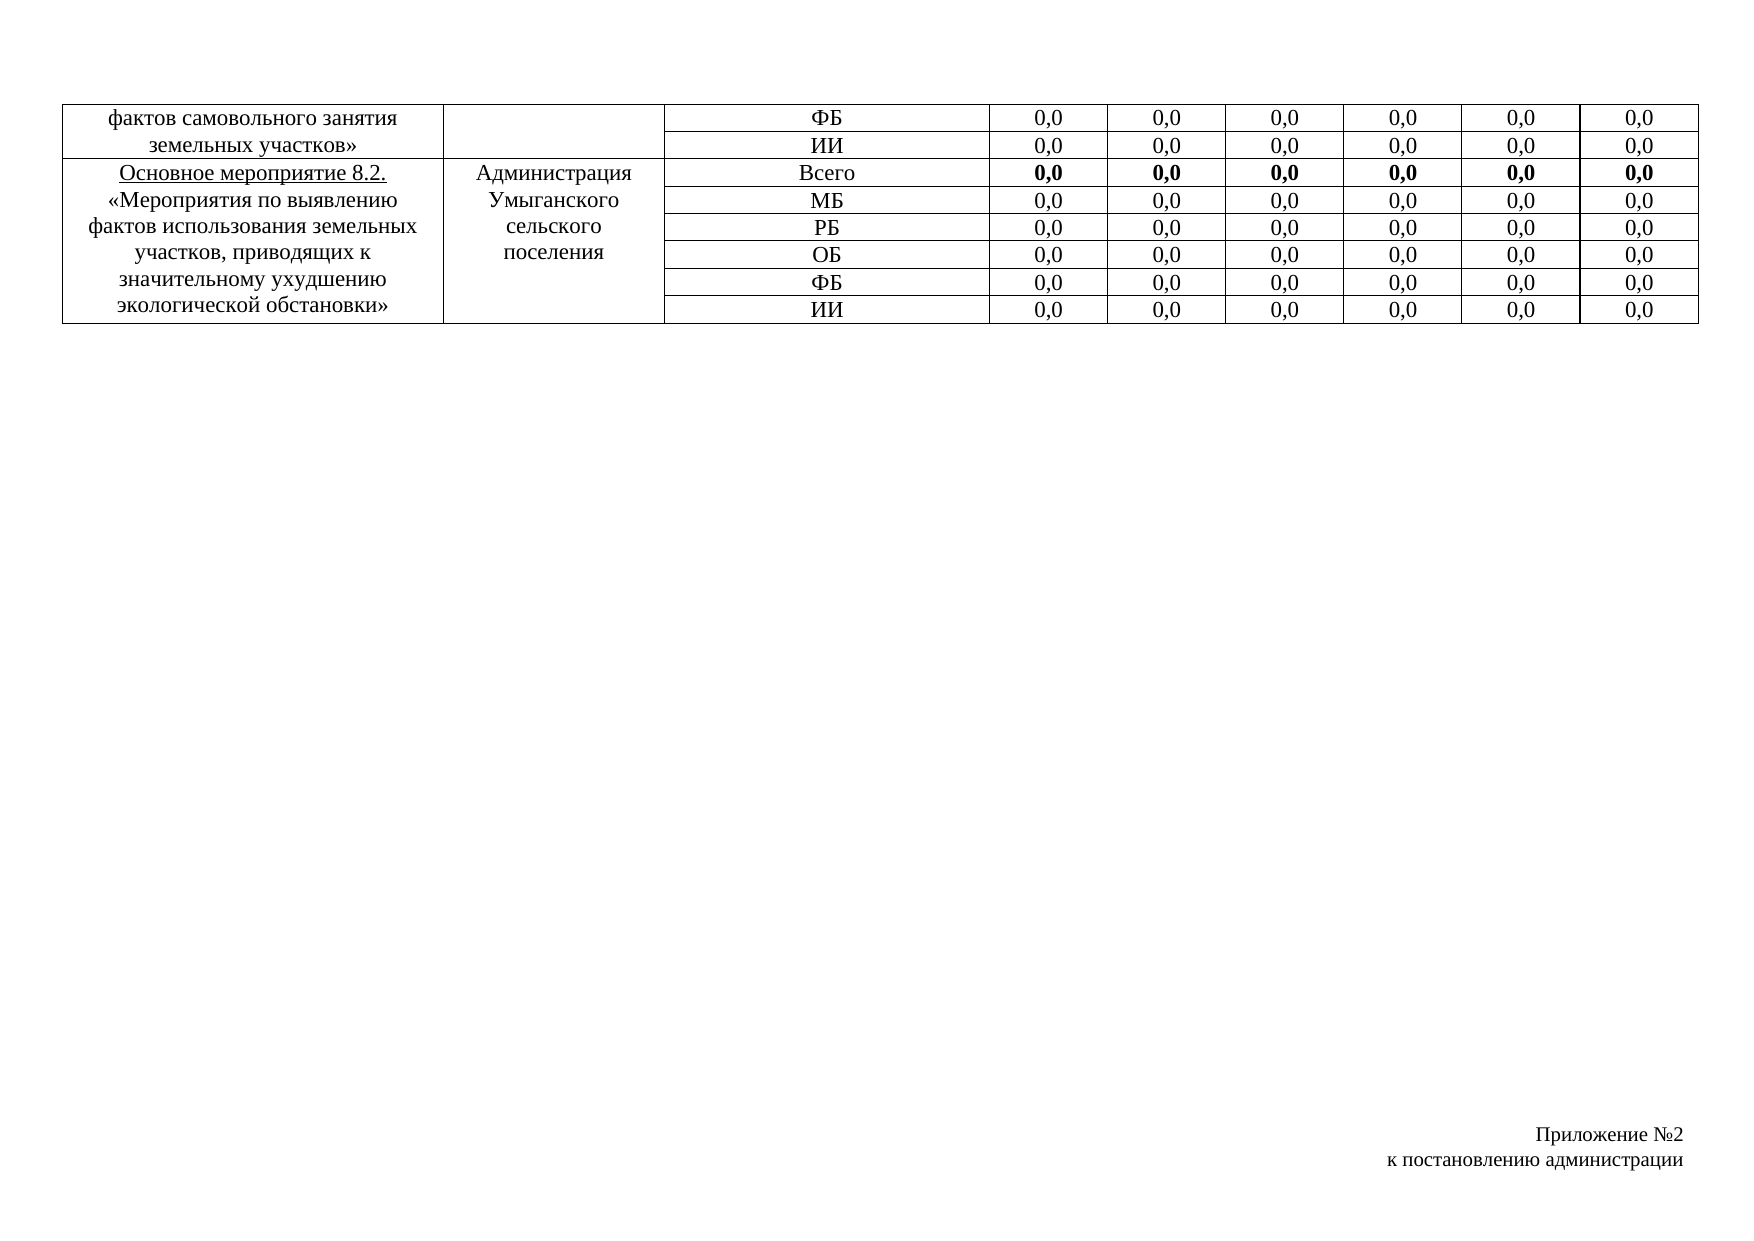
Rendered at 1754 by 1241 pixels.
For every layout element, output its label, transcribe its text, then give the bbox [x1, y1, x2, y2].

table_cell 0,0 [990, 269, 1107, 295]
table_cell 0,0 [1226, 214, 1343, 240]
table_cell 0,0 [1226, 132, 1343, 158]
table_cell 0,0 [1581, 214, 1698, 240]
table_cell 0,0 [1226, 269, 1343, 295]
table_cell 0,0 [1462, 241, 1579, 268]
table_cell 0,0 [990, 241, 1107, 268]
table_cell 0,0 [990, 296, 1107, 323]
table_cell 0,0 [990, 159, 1107, 186]
table_cell 0,0 [1344, 214, 1461, 240]
table_cell 0,0 [1462, 269, 1579, 295]
text Приложение №2 [74, 1122, 1683, 1146]
table_cell ИИ [665, 132, 989, 158]
table_cell 0,0 [990, 187, 1107, 213]
table_cell 0,0 [1462, 187, 1579, 213]
table_cell 0,0 [1581, 132, 1698, 158]
table_cell 0,0 [1462, 296, 1579, 323]
table_cell РБ [665, 214, 989, 240]
table_cell 0,0 [1108, 105, 1225, 131]
table_cell ИИ [665, 296, 989, 323]
table_cell 0,0 [1344, 187, 1461, 213]
table_cell 0,0 [1344, 269, 1461, 295]
table_cell Основное мероприятие 8.2. «Мероприятия по выявлению фактов использования земельных участков, приводящих к значительному ухудшению экологической обстановки» [63, 159, 443, 323]
table_cell 0,0 [1108, 187, 1225, 213]
table_cell 0,0 [1108, 269, 1225, 295]
table_cell 0,0 [1581, 159, 1698, 186]
table_cell 0,0 [1108, 159, 1225, 186]
text к постановлению администрации [74, 1146, 1683, 1171]
table_cell 0,0 [1581, 105, 1698, 131]
table_cell 0,0 [1462, 214, 1579, 240]
table_cell 0,0 [1344, 132, 1461, 158]
table_cell Всего [665, 159, 989, 186]
table_cell 0,0 [1108, 214, 1225, 240]
table_cell 0,0 [1226, 241, 1343, 268]
table_cell 0,0 [1344, 105, 1461, 131]
table_cell 0,0 [1108, 296, 1225, 323]
table_cell 0,0 [990, 105, 1107, 131]
table_cell МБ [665, 187, 989, 213]
table_cell 0,0 [1462, 159, 1579, 186]
table_cell 0,0 [1226, 296, 1343, 323]
table_cell ФБ [665, 105, 989, 131]
table_cell 0,0 [1581, 296, 1698, 323]
table_cell 0,0 [1226, 187, 1343, 213]
table_cell ОБ [665, 241, 989, 268]
table_cell 0,0 [1462, 105, 1579, 131]
table_cell 0,0 [1581, 187, 1698, 213]
table_cell 0,0 [1344, 241, 1461, 268]
table_cell 0,0 [990, 132, 1107, 158]
table_cell 0,0 [1226, 159, 1343, 186]
table_cell 0,0 [1226, 105, 1343, 131]
table_cell 0,0 [1108, 132, 1225, 158]
table_cell 0,0 [990, 214, 1107, 240]
table_cell 0,0 [1344, 296, 1461, 323]
table_cell 0,0 [1581, 269, 1698, 295]
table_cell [444, 159, 664, 323]
table_cell 0,0 [1108, 241, 1225, 268]
table_cell 0,0 [1581, 241, 1698, 268]
table_cell 0,0 [1344, 159, 1461, 186]
table_cell ФБ [665, 269, 989, 295]
table_cell 0,0 [1462, 132, 1579, 158]
